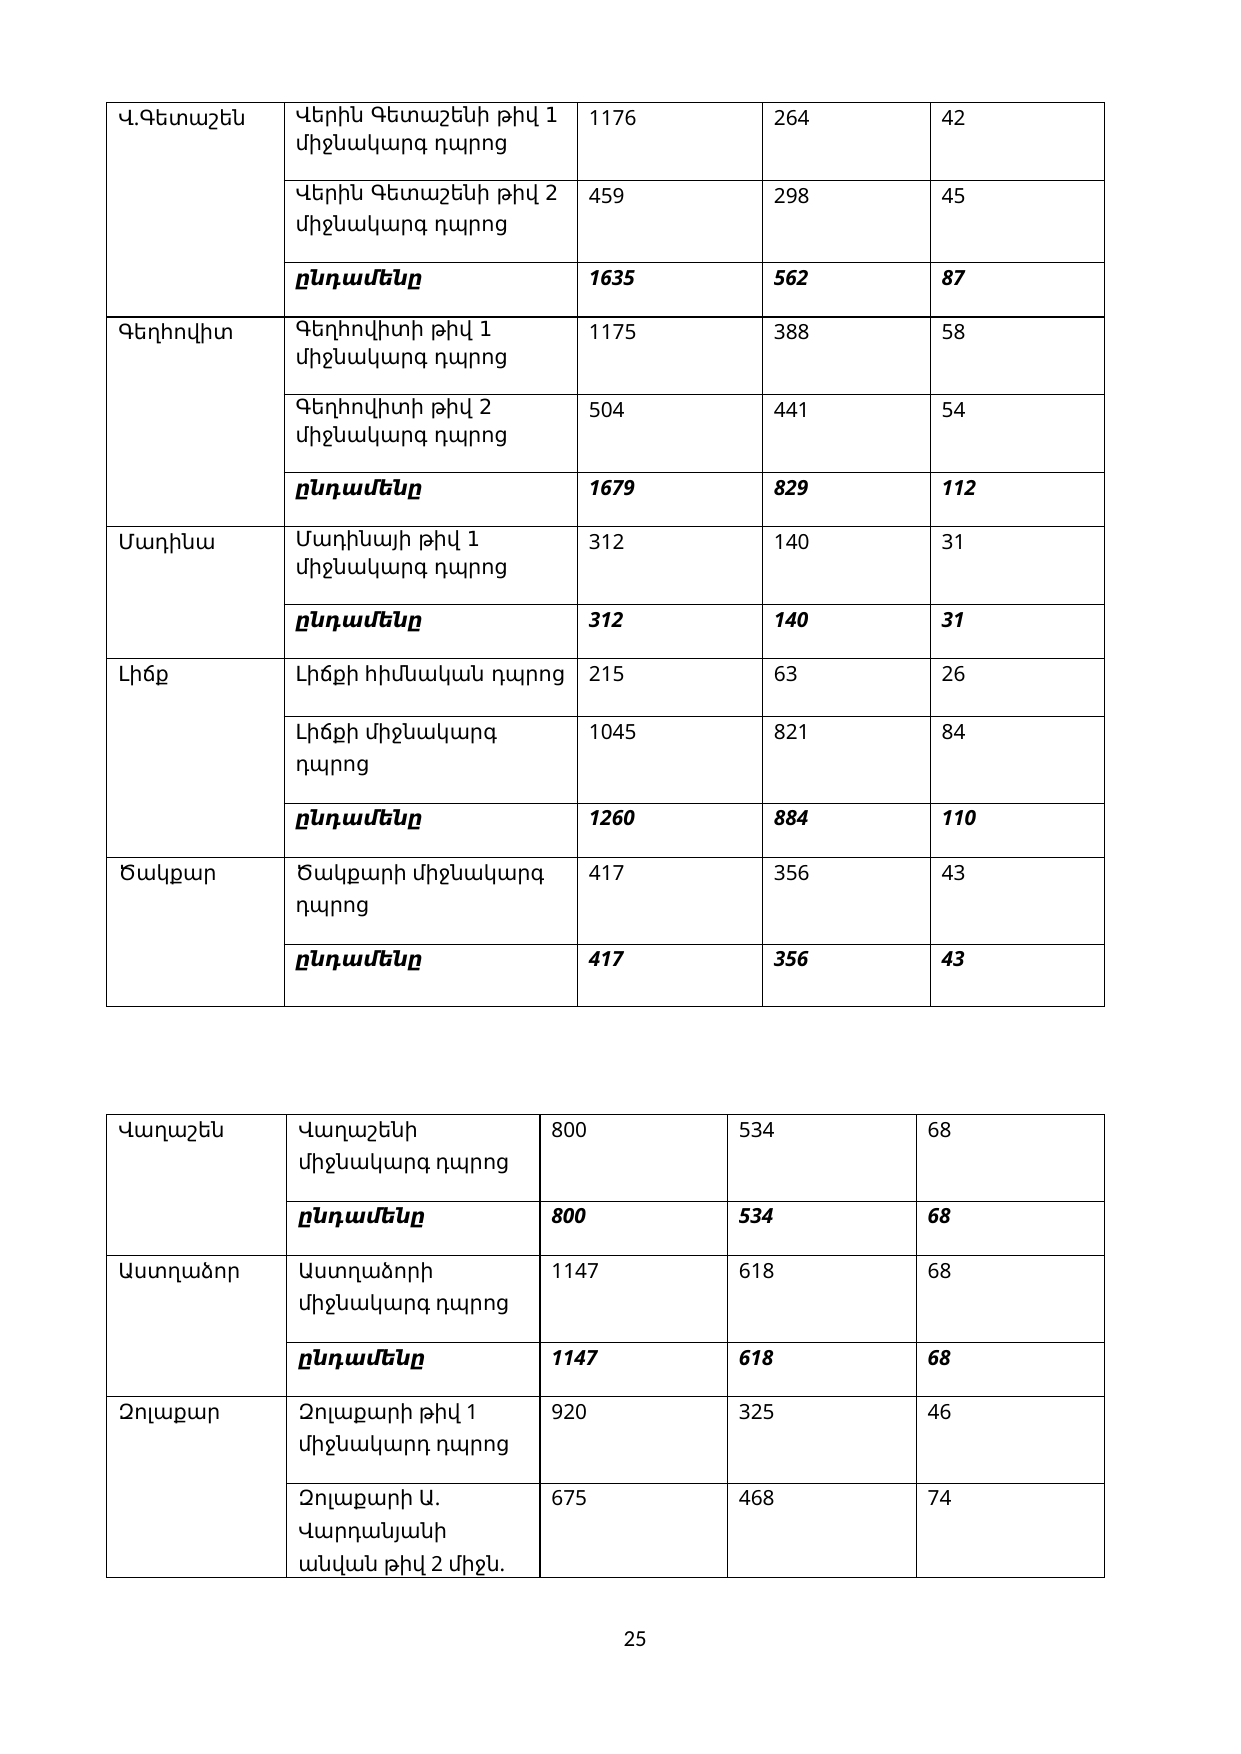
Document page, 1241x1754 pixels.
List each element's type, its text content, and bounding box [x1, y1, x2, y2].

table_cell 1176 [578, 103, 762, 180]
table_cell 87 [931, 263, 1104, 316]
table_cell ընդամենը [285, 804, 577, 857]
table_cell 618 [728, 1343, 916, 1396]
table_header Վաղաշենի միջնակարգ դպրոց [287, 1115, 539, 1201]
table_cell 312 [578, 605, 762, 658]
table_cell Մադինայի թիվ 1 միջնակարգ դպրոց [285, 527, 577, 604]
table_cell Զոլաքար [107, 1397, 286, 1577]
table_cell 112 [931, 473, 1104, 526]
table_cell 84 [931, 717, 1104, 802]
table_cell Վերին Գետաշենի թիվ 1 միջնակարգ դպրոց [285, 103, 577, 180]
table_cell 298 [763, 181, 930, 262]
table_cell 884 [763, 804, 930, 857]
table_cell 215 [578, 659, 762, 716]
table_cell 63 [763, 659, 930, 716]
table_cell 1260 [578, 804, 762, 857]
table_cell 26 [931, 659, 1104, 716]
table_cell 1635 [578, 263, 762, 316]
table_cell 920 [541, 1397, 727, 1482]
table_cell Աստղաձորի միջնակարգ դպրոց [287, 1256, 539, 1342]
table_cell 140 [763, 527, 930, 604]
table_cell 504 [578, 395, 762, 472]
table_cell ընդամենը [287, 1202, 539, 1255]
table_cell 459 [578, 181, 762, 262]
table_cell 821 [763, 717, 930, 802]
table_cell Ծակքար [107, 858, 284, 1006]
table_cell 417 [578, 858, 762, 943]
table_cell Աստղաձոր [107, 1256, 286, 1396]
table_cell 31 [931, 527, 1104, 604]
table_cell Լիճքի միջնակարգ դպրոց [285, 717, 577, 802]
table_cell Լիճքի հիմնական դպրոց [285, 659, 577, 716]
table_header 534 [728, 1115, 916, 1201]
table_cell 46 [917, 1397, 1104, 1482]
table_cell Զոլաքարի թիվ 1 միջնակարդ դպրոց [287, 1397, 539, 1482]
table_cell Վերին Գետաշենի թիվ 2 միջնակարգ դպրոց [285, 181, 577, 262]
table_cell 68 [917, 1343, 1104, 1396]
table_cell Վ.Գետաշեն [107, 103, 284, 316]
table_cell 43 [931, 858, 1104, 943]
table_cell 68 [917, 1202, 1104, 1255]
table_cell ընդամենը [285, 945, 577, 1006]
table_cell 618 [728, 1256, 916, 1342]
table_cell 1175 [578, 318, 762, 394]
table_cell Մադինա [107, 527, 284, 658]
table_cell ընդամենը [285, 605, 577, 658]
table_cell 58 [931, 318, 1104, 394]
table_header 800 [541, 1115, 727, 1201]
table_cell ընդամենը [285, 263, 577, 316]
table_cell ընդամենը [287, 1343, 539, 1396]
table_cell 45 [931, 181, 1104, 262]
table_cell 54 [931, 395, 1104, 472]
table_cell Ծակքարի միջնակարգ դպրոց [285, 858, 577, 943]
table_cell 110 [931, 804, 1104, 857]
table_cell Գեղհովիտի թիվ 1 միջնակարգ դպրոց [285, 318, 577, 394]
table_header Վաղաշեն [107, 1115, 286, 1255]
table_cell 74 [917, 1484, 1104, 1577]
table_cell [287, 1484, 539, 1577]
table_cell 1147 [541, 1343, 727, 1396]
table_cell 468 [728, 1484, 916, 1577]
table_cell Գեղհովիտի թիվ 2 միջնակարգ դպրոց [285, 395, 577, 472]
table_cell 1679 [578, 473, 762, 526]
table_cell 325 [728, 1397, 916, 1482]
table_cell 31 [931, 605, 1104, 658]
table_cell 388 [763, 318, 930, 394]
table_cell 140 [763, 605, 930, 658]
table_cell 1147 [541, 1256, 727, 1342]
table_cell 829 [763, 473, 930, 526]
table_cell 675 [541, 1484, 727, 1577]
table_cell 1045 [578, 717, 762, 802]
table_cell 356 [763, 945, 930, 1006]
table_cell 312 [578, 527, 762, 604]
table_cell Լիճք [107, 659, 284, 857]
table_cell 264 [763, 103, 930, 180]
table_cell 356 [763, 858, 930, 943]
table_cell 417 [578, 945, 762, 1006]
table_cell 43 [931, 945, 1104, 1006]
table_cell 68 [917, 1256, 1104, 1342]
table_cell ընդամենը [285, 473, 577, 526]
table_cell 534 [728, 1202, 916, 1255]
table_cell 562 [763, 263, 930, 316]
table_cell 441 [763, 395, 930, 472]
table_header 68 [917, 1115, 1104, 1201]
table_cell 800 [541, 1202, 727, 1255]
table_cell 42 [931, 103, 1104, 180]
table_cell Գեղհովիտ [107, 318, 284, 526]
